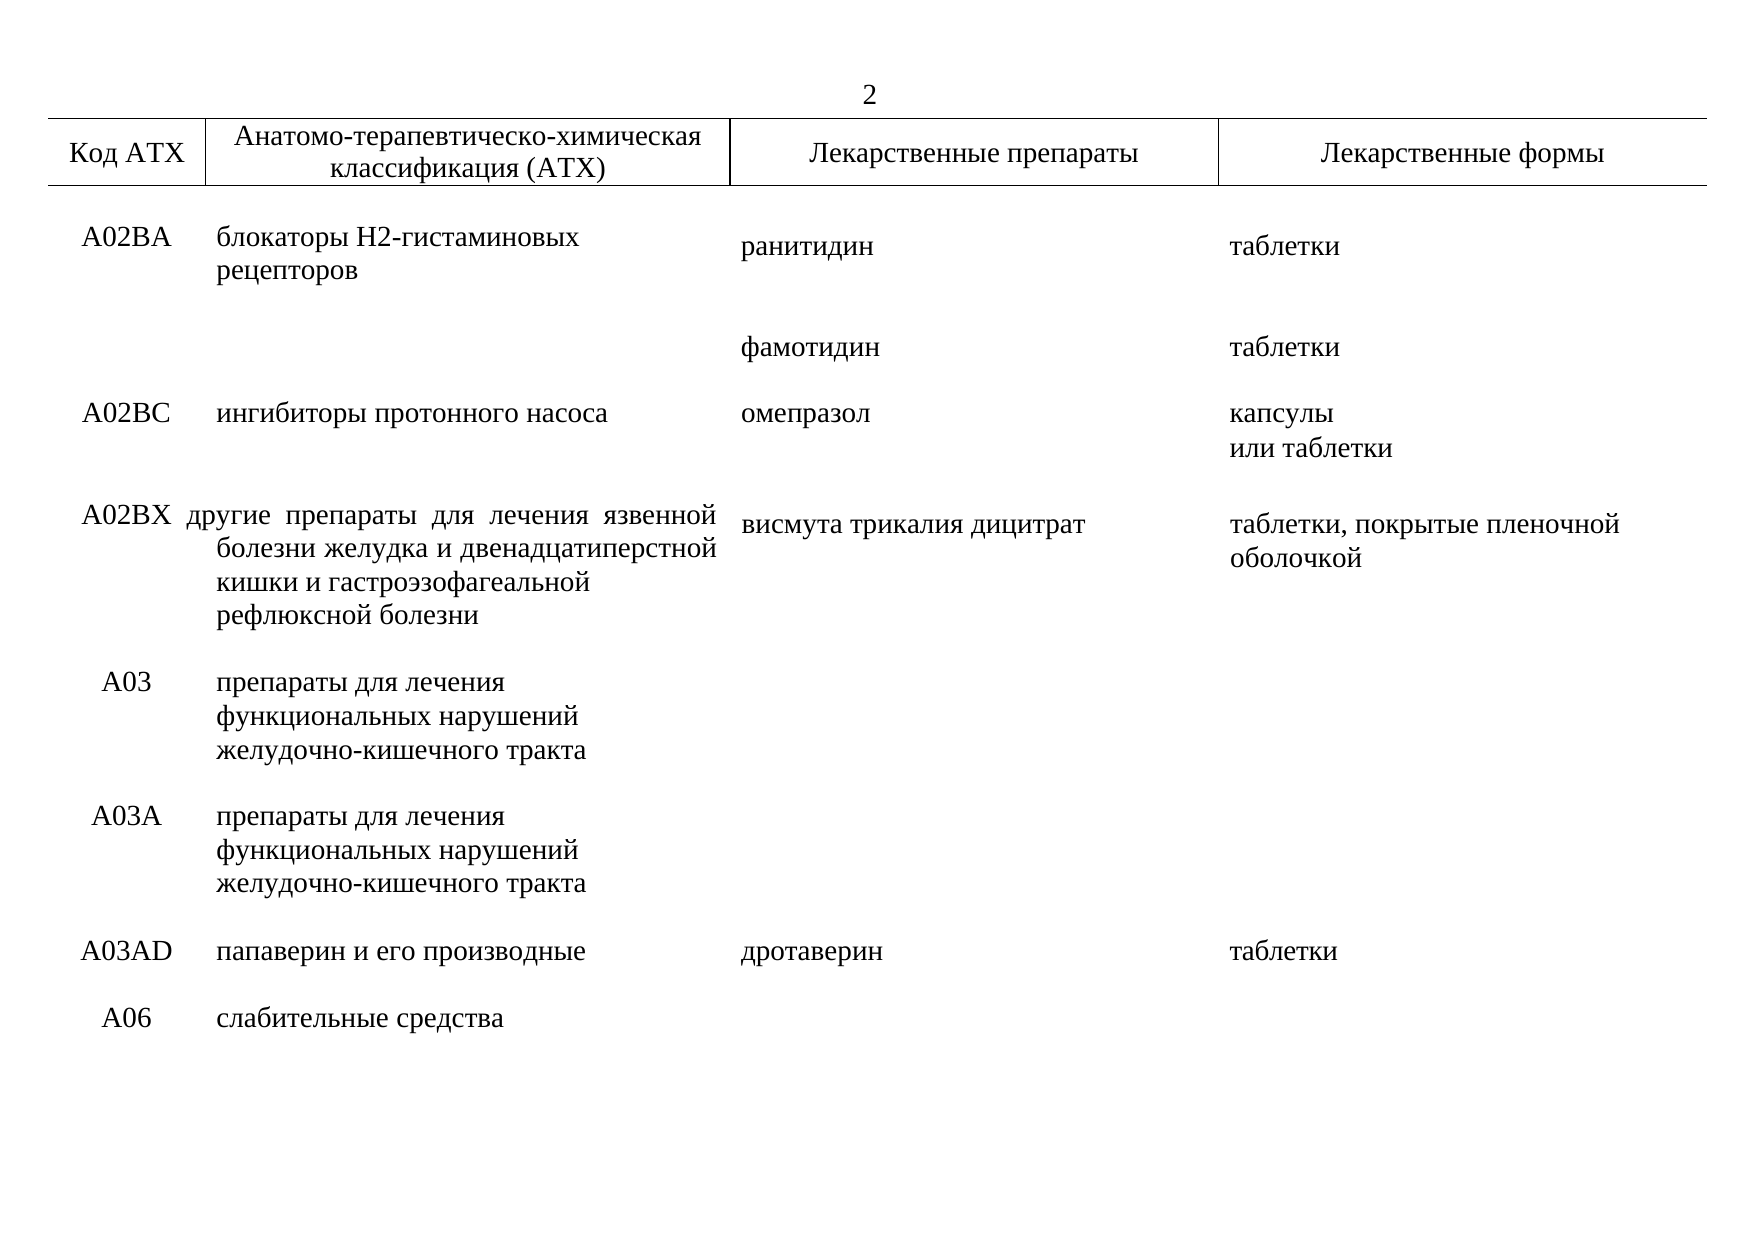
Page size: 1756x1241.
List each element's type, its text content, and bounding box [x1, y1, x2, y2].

text рефлюксной болезни [216, 598, 717, 631]
text висмута трикалия дицитрат таблетки, покрытые пленочной [721, 506, 1640, 540]
text A02BX другие препараты для лечения язвенной болезни желудка и двенадцатиперстной кишки и гастроэзофагеальной [81, 497, 717, 598]
text A03AD папаверин и его производные дротаверин таблетки A06 слабительные средства [80, 933, 1341, 1033]
text оболочкой [952, 540, 1640, 573]
text или таблетки [1229, 430, 1720, 463]
text A02BA блокаторы Н2-гистаминовых рецепторов [81, 219, 580, 286]
text A03A препараты для лечения [91, 798, 1720, 832]
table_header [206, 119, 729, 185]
text фамотидин таблетки [741, 329, 1720, 362]
text функциональных нарушений желудочно-кишечного тракта [216, 832, 588, 899]
text ранитидин таблетки [741, 228, 1720, 262]
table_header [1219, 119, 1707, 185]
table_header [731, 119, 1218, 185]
text A03 препараты для лечения [101, 665, 1720, 698]
text функциональных нарушений желудочно-кишечного тракта [216, 698, 588, 765]
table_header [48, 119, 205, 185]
text A02BC ингибиторы протонного насоса омепразол капсулы [82, 396, 1720, 430]
